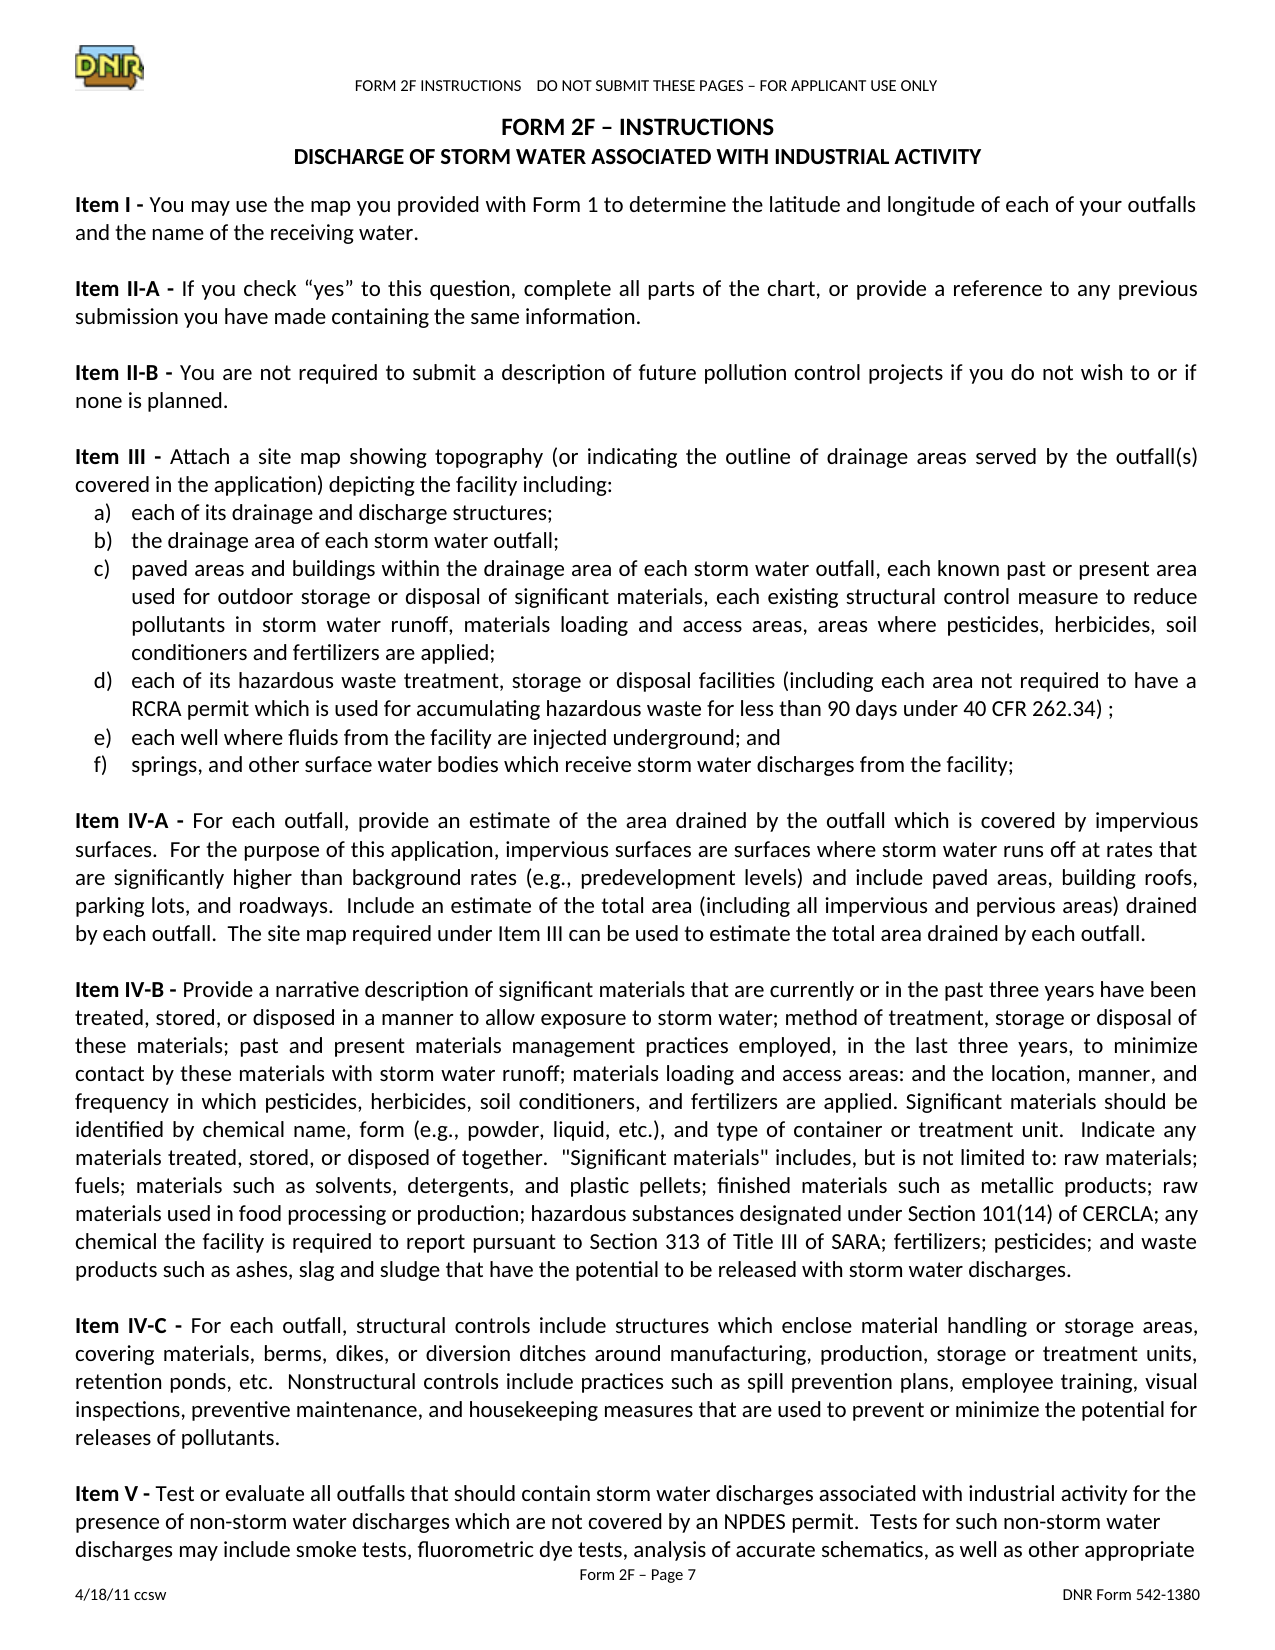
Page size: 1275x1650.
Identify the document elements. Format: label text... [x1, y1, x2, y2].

text Item II-A - If you check “yes” to this question, complete all parts of the chart, or provide a reference to any previous submission you have made containing the same information. [75, 274, 1200, 330]
list springs, and other surface water bodies which receive storm water discharges from the facility; [94, 751, 1200, 779]
subtitle DISCHARGE OF STORM WATER ASSOCIATED WITH INDUSTRIAL ACTIVITY [75, 142, 1200, 170]
text Item IV-A - For each outfall, provide an estimate of the area drained by the outfall which is covered by impervious surfaces. For the purpose of this application, impervious surfaces are surfaces where storm water runs off at rates that are significantly higher than background rates (e.g., predevelopment levels) and include paved areas, building roofs, parking lots, and roadways. Include an estimate of the total area (including all impervious and pervious areas) drained by each outfall. The site map required under Item III can be used to estimate the total area drained by each outfall. [75, 807, 1200, 947]
list paved areas and buildings within the drainage area of each storm water outfall, each known past or present area used for outdoor storage or disposal of significant materials, each existing structural control measure to reduce pollutants in storm water runoff, materials loading and access areas, areas where pesticides, herbicides, soil conditioners and fertilizers are applied; [94, 554, 1200, 667]
text Item I - You may use the map you provided with Form 1 to determine the latitude and longitude of each of your outfalls and the name of the receiving water. [75, 190, 1200, 246]
list each well where fluids from the facility are injected underground; and [94, 723, 1200, 751]
list each of its hazardous waste treatment, storage or disposal facilities (including each area not required to have a RCRA permit which is used for accumulating hazardous waste for less than 90 days under 40 CFR 262.34) ; [94, 667, 1200, 723]
text Item III - Attach a site map showing topography (or indicating the outline of drainage areas served by the outfall(s) covered in the application) depicting the facility including: [75, 442, 1200, 498]
text Item II-B - You are not required to submit a description of future pollution control projects if you do not wish to or if none is planned. [75, 358, 1200, 414]
text Item IV-C - For each outfall, structural controls include structures which enclose material handling or storage areas, covering materials, berms, dikes, or diversion ditches around manufacturing, production, storage or treatment units, retention ponds, etc. Nonstructural controls include practices such as spill prevention plans, employee training, visual inspections, preventive maintenance, and housekeeping measures that are used to prevent or minimize the potential for releases of pollutants. [75, 1311, 1200, 1451]
list the drainage area of each storm water outfall; [94, 526, 1200, 554]
subtitle FORM 2F – INSTRUCTIONS [75, 111, 1200, 142]
picture [75, 45, 144, 92]
text Item IV-B - Provide a narrative description of significant materials that are currently or in the past three years have been treated, stored, or disposed in a manner to allow exposure to storm water; method of treatment, storage or disposal of these materials; past and present materials management practices employed, in the last three years, to minimize contact by these materials with storm water runoff; materials loading and access areas: and the location, manner, and frequency in which pesticides, herbicides, soil conditioners, and fertilizers are applied. Significant materials should be identified by chemical name, form (e.g., powder, liquid, etc.), and type of container or treatment unit. Indicate any materials treated, stored, or disposed of together. "Significant materials" includes, but is not limited to: raw materials; fuels; materials such as solvents, detergents, and plastic pellets; finished materials such as metallic products; raw materials used in food processing or production; hazardous substances designated under Section 101(14) of CERCLA; any chemical the facility is required to report pursuant to Section 313 of Title III of SARA; fertilizers; pesticides; and waste products such as ashes, slag and sludge that have the potential to be released with storm water discharges. [75, 975, 1200, 1283]
list each of its drainage and discharge structures; [94, 498, 1200, 526]
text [75, 1479, 1200, 1563]
